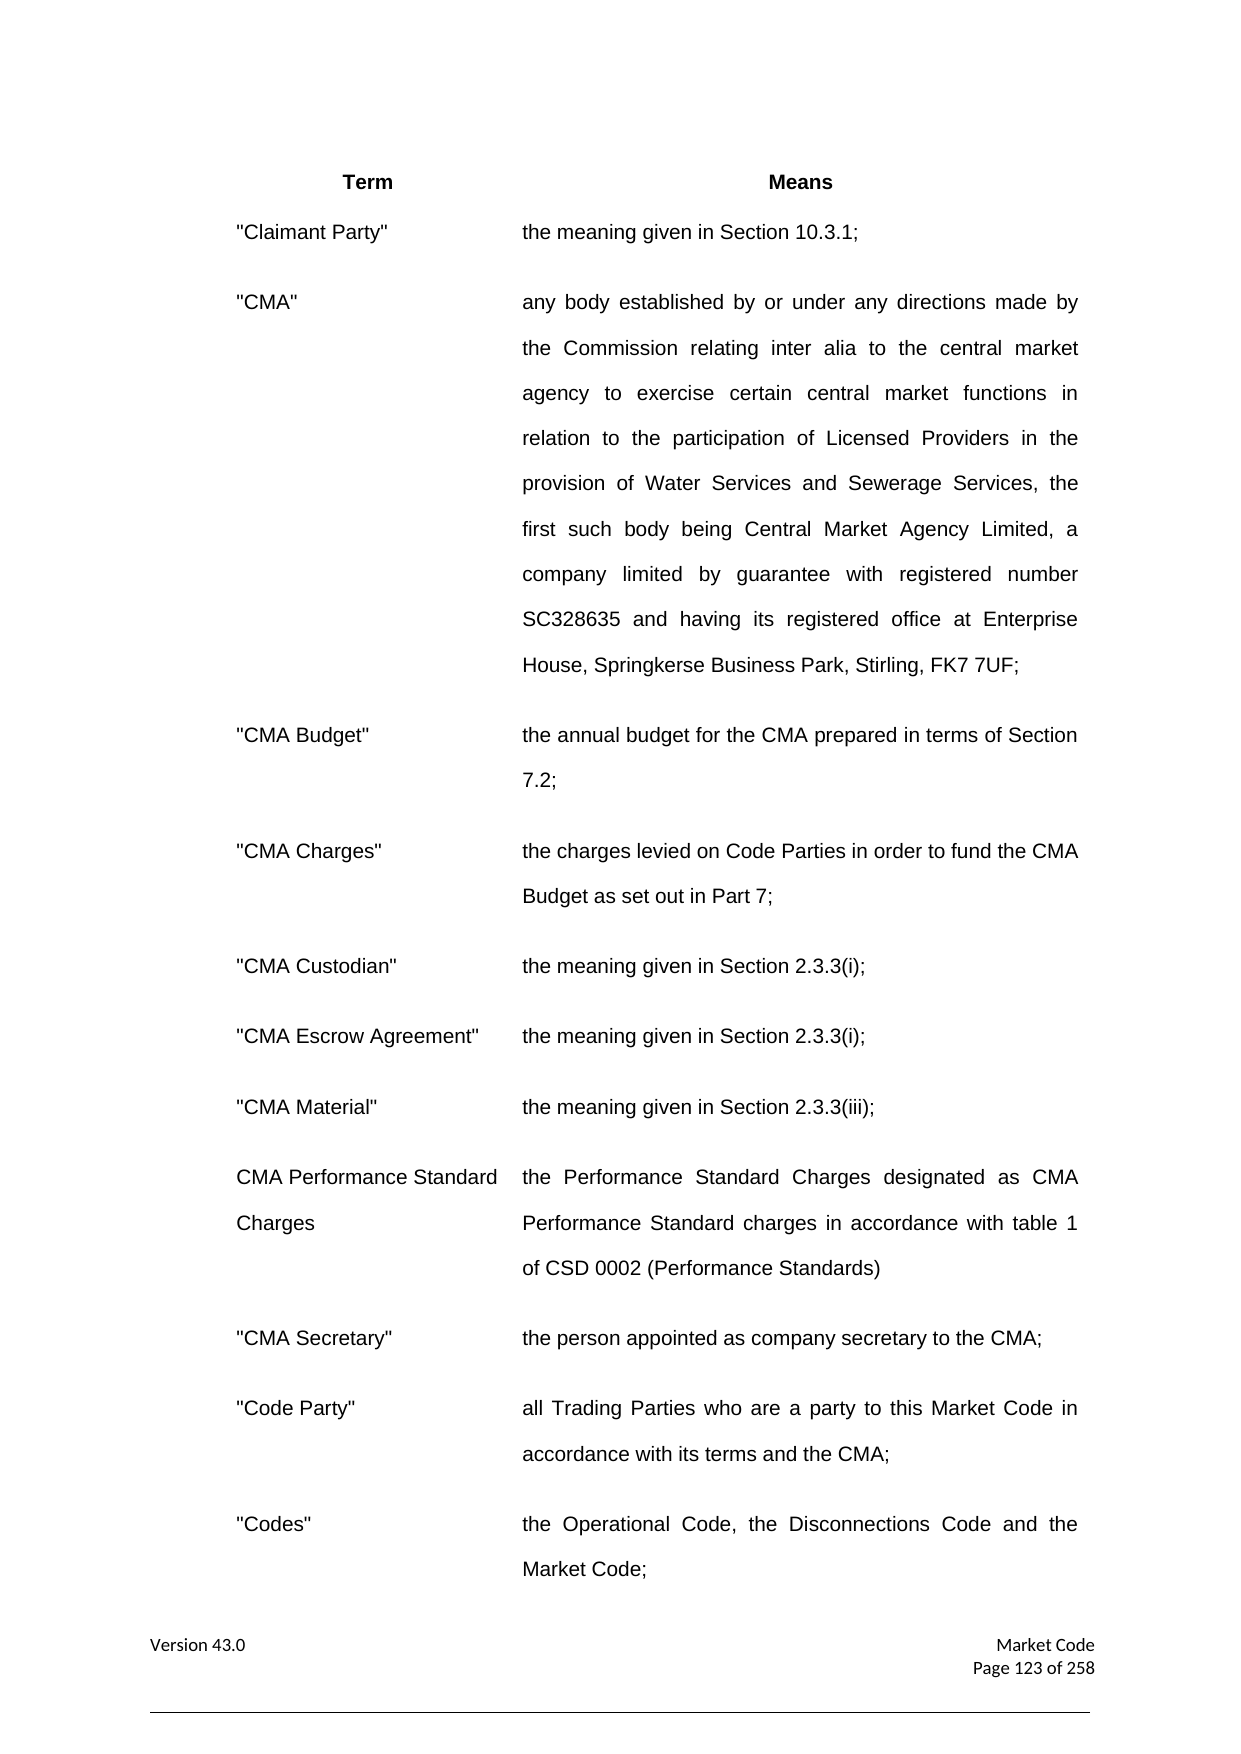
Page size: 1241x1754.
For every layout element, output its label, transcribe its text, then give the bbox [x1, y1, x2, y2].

table_cell the meaning given in Section 2.3.3(i); [511, 1003, 1090, 1073]
table_cell " Custodian" [225, 933, 511, 1003]
table_header Term [225, 153, 511, 198]
table_cell " Secretary" [225, 1305, 511, 1375]
table_cell the Operational Code, the Disconnections Code and the Market Code; [511, 1491, 1090, 1606]
table_cell " Material" Performance Standard Charges [225, 1073, 511, 1304]
table_cell the meaning given in Section 2.3.3(iii); the Performance Standard Charges designated as Performance Standard charges in accordance with table 1 of CSD 0002 (Performance Standards) [511, 1073, 1090, 1304]
table_cell any body established by or under any directions made by the Commission relating inter alia to the central market agency to exercise certain central market functions in relation to the participation of Licensed Providers in the provision of Water Services and Sewerage Services, the first such body being Central Market Agency Limited, a company limited by guarantee with registered number SC328635 and having its registered office at Enterprise House, Springkerse Business Park, Stirling, FK7 7UF; [511, 269, 1090, 701]
table_cell the annual budget for the prepared in terms of Section 7.2; [511, 701, 1090, 817]
table_cell " Budget" [225, 701, 511, 817]
table_cell "Claimant Party" [225, 198, 511, 269]
table_cell the meaning given in Section 2.3.3(i); [511, 933, 1090, 1003]
table_cell the person appointed as company secretary to the ; [511, 1305, 1090, 1375]
table_cell the charges levied on Code Parties in order to fund the Budget as set out in Part 7; [511, 817, 1090, 933]
table_cell " Escrow Agreement" [225, 1003, 511, 1073]
table_cell "Codes" [225, 1491, 511, 1606]
table_cell all Trading Parties who are a party to this Market Code in accordance with its terms and the ; [511, 1375, 1090, 1491]
table_cell the meaning given in Section 10.3.1; [511, 198, 1090, 269]
table_cell "" [225, 269, 511, 701]
table_cell "Code Party" [225, 1375, 511, 1491]
table_header Means [511, 153, 1090, 198]
table_cell " Charges" [225, 817, 511, 933]
